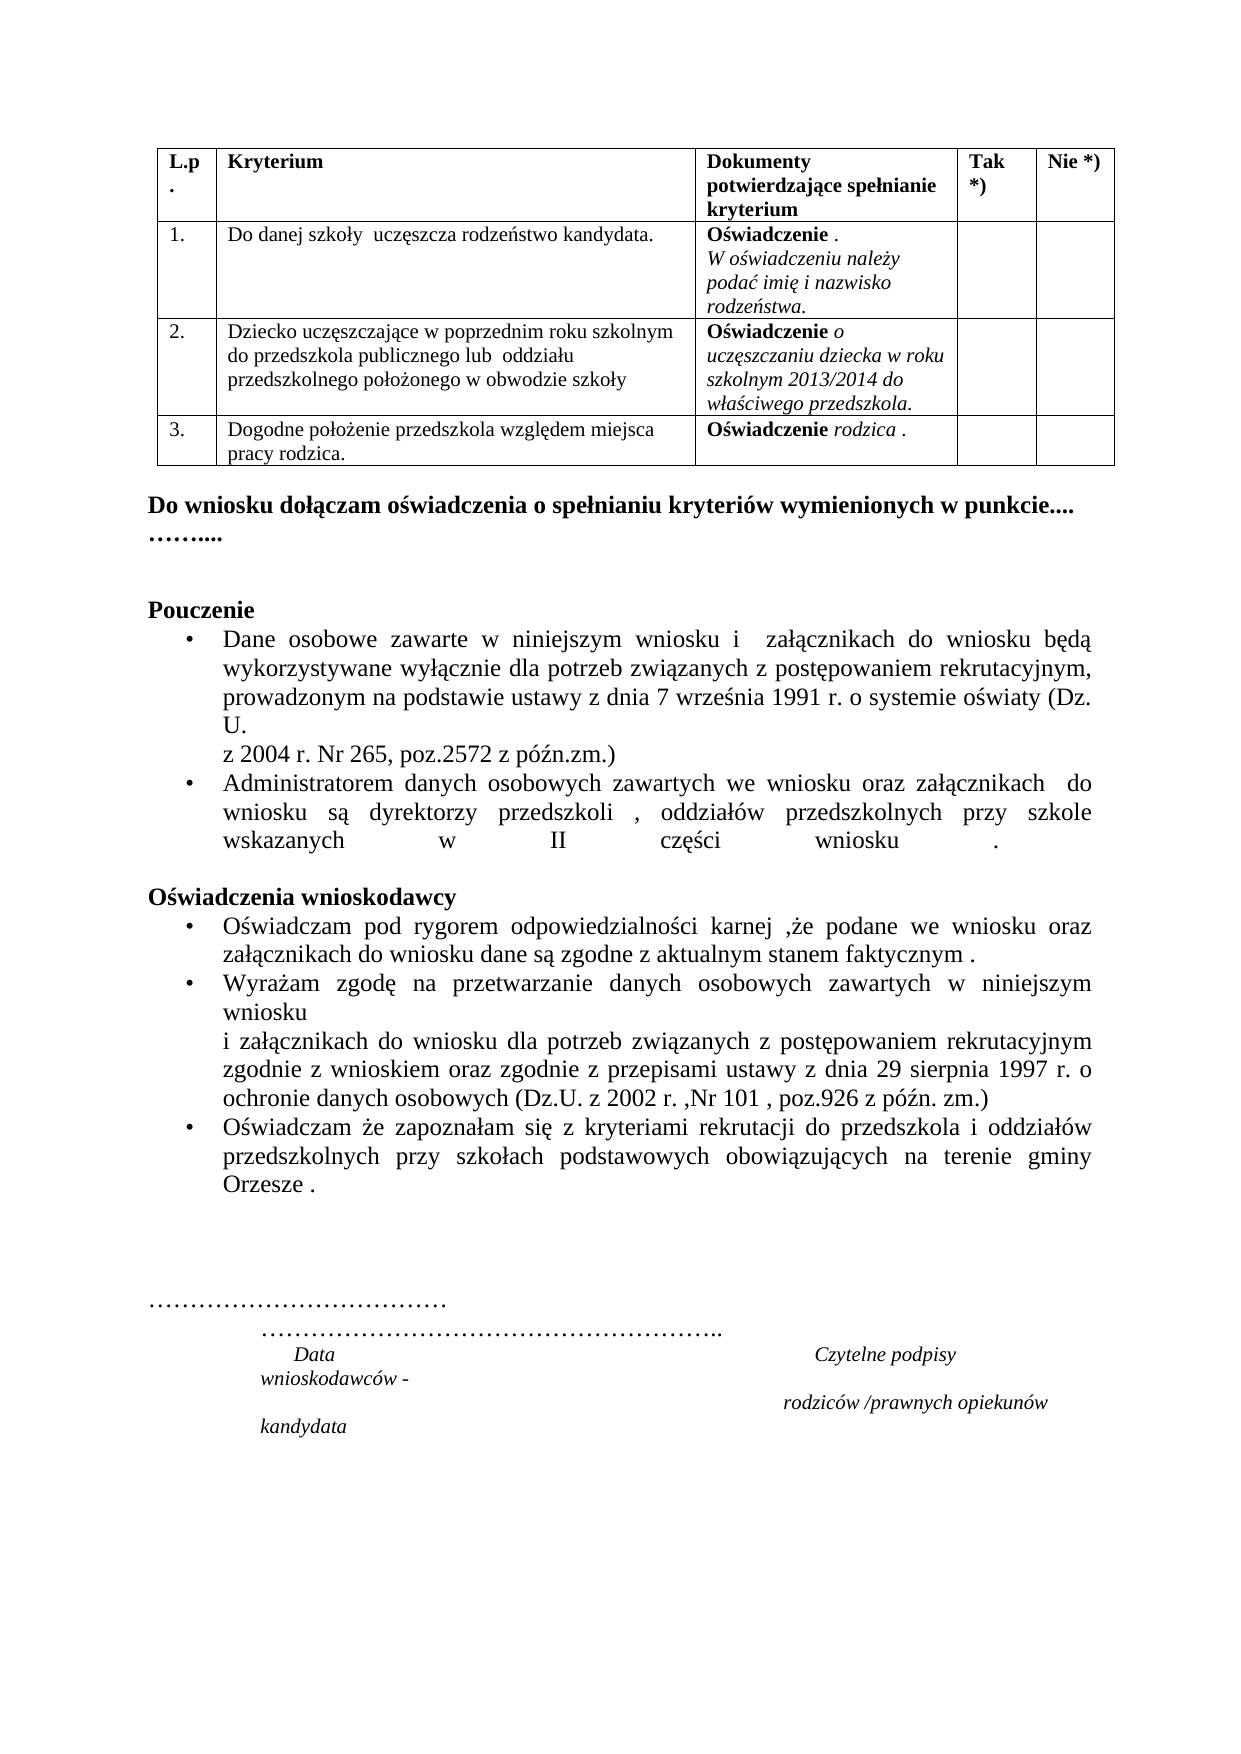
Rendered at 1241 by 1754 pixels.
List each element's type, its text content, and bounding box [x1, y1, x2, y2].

table_header Dokumenty potwierdzające spełnianie kryterium [696, 149, 957, 221]
table_cell Oświadczenie rodzica . [696, 416, 957, 464]
list Dane osobowe zawarte w niniejszym wniosku i załącznikach do wniosku będą wykorzystywane wyłącznie dla potrzeb związanych z postępowaniem rekrutacyjnym, prowadzonym na podstawie ustawy z dnia 7 września 1991 r. o systemie oświaty (Dz. U. z 2004 r. Nr 265, poz.2572 z późn.zm.) [185, 624, 1093, 768]
table_cell [958, 416, 1036, 464]
text Pouczenie [148, 595, 1093, 624]
table_header Tak *) [958, 149, 1036, 221]
text Oświadczenia wnioskodawcy [148, 882, 1093, 911]
text Do wniosku dołączam oświadczenia o spełnianiu kryteriów wymienionych w punkcie....…….... [148, 490, 1093, 547]
text ……………………………… ……………………………………………….. [148, 1284, 1093, 1342]
table_cell Oświadczenie o uczęszczaniu dziecka w roku szkolnym 2013/2014 do właściwego przedszkola. [696, 319, 957, 415]
table_header Kryterium [217, 149, 695, 221]
table_cell 1. [158, 222, 216, 318]
table_cell [958, 222, 1036, 318]
table_cell Oświadczenie . W oświadczeniu należy podać imię i nazwisko rodzeństwa. [696, 222, 957, 318]
list Oświadczam pod rygorem odpowiedzialności karnej ,że podane we wniosku oraz załącznikach do wniosku dane są zgodne z aktualnym stanem faktycznym . [185, 911, 1093, 968]
table_cell [1037, 319, 1114, 415]
table_header Nie *) [1037, 149, 1114, 221]
table_cell 2. [158, 319, 216, 415]
list Wyrażam zgodę na przetwarzanie danych osobowych zawartych w niniejszym wniosku i załącznikach do wniosku dla potrzeb związanych z postępowaniem rekrutacyjnym zgodnie z wnioskiem oraz zgodnie z przepisami ustawy z dnia 29 sierpnia 1997 r. o ochronie danych osobowych (Dz.U. z 2002 r. ,Nr 101 , poz.926 z późn. zm.) [185, 968, 1093, 1112]
table_cell [958, 319, 1036, 415]
list Oświadczam że zapoznałam się z kryteriami rekrutacji do przedszkola i oddziałów przedszkolnych przy szkołach podstawowych obowiązujących na terenie gminy Orzesze . [185, 1112, 1093, 1198]
table_cell [1037, 222, 1114, 318]
table_cell Dziecko uczęszczające w poprzednim roku szkolnym do przedszkola publicznego lub oddziału przedszkolnego położonego w obwodzie szkoły [217, 319, 695, 415]
table_cell [1037, 416, 1114, 464]
text rodziców /prawnych opiekunów kandydata [148, 1390, 1093, 1438]
table_cell 3. [158, 416, 216, 464]
text Data Czytelne podpisy wnioskodawców - [148, 1342, 1093, 1390]
list Administratorem danych osobowych zawartych we wniosku oraz załącznikach do wniosku są dyrektorzy przedszkoli , oddziałów przedszkolnych przy szkole wskazanych w II części wniosku . [185, 768, 1093, 882]
table_cell Dogodne położenie przedszkola względem miejsca pracy rodzica. [217, 416, 695, 464]
table_header L.p. [158, 149, 216, 221]
table_cell Do danej szkoły uczęszcza rodzeństwo kandydata. [217, 222, 695, 318]
